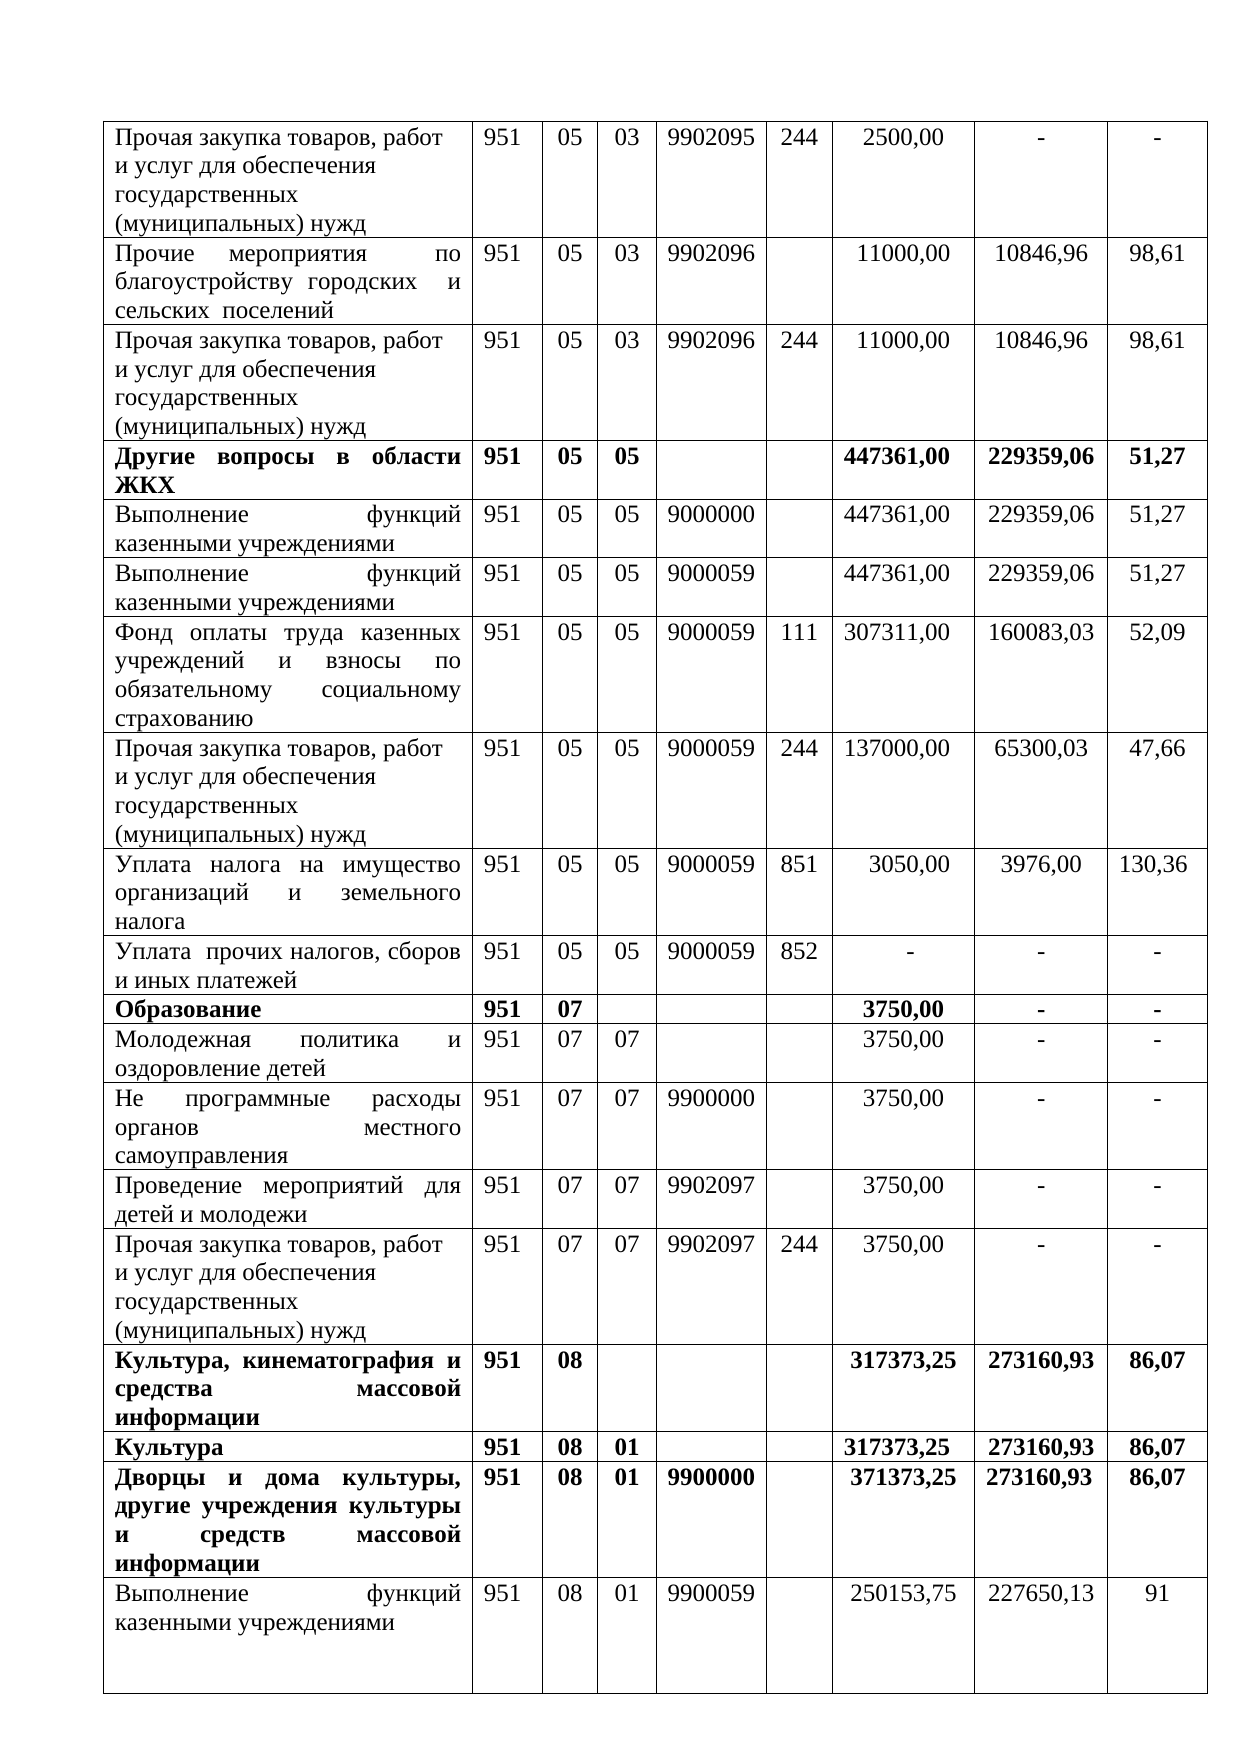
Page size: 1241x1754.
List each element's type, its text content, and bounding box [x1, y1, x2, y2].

table_cell 307311,00 [833, 617, 974, 732]
table_cell [767, 995, 832, 1023]
table_cell 9900059 [657, 1578, 766, 1693]
table_cell 951 [473, 1462, 542, 1577]
table_cell 05 [543, 558, 597, 616]
table_cell 951 [473, 1229, 542, 1344]
table_cell 10846,96 [975, 325, 1107, 440]
table_cell 371373,25 [833, 1462, 974, 1577]
table_cell 3750,00 [833, 1083, 974, 1169]
table_cell 52,09 [1108, 617, 1207, 732]
table_cell 3050,00 [833, 849, 974, 935]
table_cell 51,27 [1108, 500, 1207, 557]
table_cell [767, 1024, 832, 1082]
table_cell 01 [598, 1432, 656, 1461]
table_cell [598, 1345, 656, 1431]
table_cell 951 [473, 1024, 542, 1082]
table_cell 951 [473, 936, 542, 993]
table_cell 229359,06 [975, 558, 1107, 616]
table_cell 244 [767, 122, 832, 237]
table_cell - [1108, 936, 1207, 993]
table_cell 05 [543, 325, 597, 440]
table_cell Культура, кинематография и средства массовой информации [104, 1345, 472, 1431]
table_cell Дворцы и дома культуры, другие учреждения культуры и средств массовой информации [104, 1462, 472, 1577]
table_cell 9000059 [657, 849, 766, 935]
table_cell 03 [598, 238, 656, 324]
table_cell 951 [473, 558, 542, 616]
table_cell Прочая закупка товаров, работ и услуг для обеспечения государственных (муниципальных) нужд [104, 733, 472, 848]
table_cell [767, 1083, 832, 1169]
table_cell 273160,93 [975, 1345, 1107, 1431]
table_cell 11000,00 [833, 325, 974, 440]
table_cell 9902095 [657, 122, 766, 237]
table_cell 65300,03 [975, 733, 1107, 848]
table_cell 229359,06 [975, 441, 1107, 498]
table_cell 111 [767, 617, 832, 732]
table_cell 05 [543, 849, 597, 935]
table_cell 951 [473, 500, 542, 557]
table_cell 3750,00 [833, 1024, 974, 1082]
table_cell 9900000 [657, 1083, 766, 1169]
table_cell 951 [473, 1083, 542, 1169]
table_cell 91 [1108, 1578, 1207, 1693]
table_cell 244 [767, 733, 832, 848]
table_cell [767, 441, 832, 498]
table_cell [767, 1462, 832, 1577]
table_cell 05 [598, 849, 656, 935]
table_cell - [975, 122, 1107, 237]
table_cell Прочая закупка товаров, работ и услуг для обеспечения государственных (муниципальных) нужд [104, 325, 472, 440]
table_cell 250153,75 [833, 1578, 974, 1693]
table_cell 852 [767, 936, 832, 993]
table_cell Фонд оплаты труда казенных учреждений и взносы по обязательному социальному страхованию [104, 617, 472, 732]
table_cell Выполнение функций казенными учреждениями [104, 500, 472, 557]
table_cell Уплата налога на имущество организаций и земельного налога [104, 849, 472, 935]
table_cell 47,66 [1108, 733, 1207, 848]
table_cell 07 [543, 995, 597, 1023]
table_cell 273160,93 [975, 1462, 1107, 1577]
table_cell Образование [104, 995, 472, 1023]
table_cell 05 [598, 936, 656, 993]
table_cell 08 [543, 1345, 597, 1431]
table_cell Прочие мероприятия по благоустройству городских и сельских поселений [104, 238, 472, 324]
table_cell 447361,00 [833, 500, 974, 557]
table_cell 9902097 [657, 1170, 766, 1228]
table_cell 05 [543, 936, 597, 993]
table_cell 244 [767, 1229, 832, 1344]
table_cell 951 [473, 238, 542, 324]
table_cell 227650,13 [975, 1578, 1107, 1693]
table_cell 07 [543, 1083, 597, 1169]
table_cell [767, 1170, 832, 1228]
table_cell 05 [543, 122, 597, 237]
table_cell [767, 500, 832, 557]
table_cell 9900000 [657, 1462, 766, 1577]
table_cell 9000059 [657, 733, 766, 848]
table_cell 9902097 [657, 1229, 766, 1344]
table_cell 07 [598, 1170, 656, 1228]
table_cell Уплата прочих налогов, сборов и иных платежей [104, 936, 472, 993]
table_cell 01 [598, 1578, 656, 1693]
table_cell 07 [598, 1083, 656, 1169]
table_cell Выполнение функций казенными учреждениями [104, 1578, 472, 1693]
table_cell 98,61 [1108, 325, 1207, 440]
table_cell 05 [543, 441, 597, 498]
table_cell 05 [598, 500, 656, 557]
table_cell 07 [598, 1229, 656, 1344]
table_cell 86,07 [1108, 1462, 1207, 1577]
table_cell 951 [473, 1432, 542, 1461]
table_cell 51,27 [1108, 441, 1207, 498]
table_cell 951 [473, 617, 542, 732]
table_cell - [1108, 122, 1207, 237]
table_cell 3976,00 [975, 849, 1107, 935]
table_cell 3750,00 [833, 1229, 974, 1344]
table_cell 03 [598, 325, 656, 440]
table_cell - [975, 1024, 1107, 1082]
table_cell 851 [767, 849, 832, 935]
table_cell 08 [543, 1432, 597, 1461]
table_cell - [1108, 1024, 1207, 1082]
table_cell 951 [473, 1345, 542, 1431]
table_cell - [975, 995, 1107, 1023]
table_cell 951 [473, 733, 542, 848]
table_cell 01 [598, 1462, 656, 1577]
table_cell - [975, 936, 1107, 993]
table_cell [657, 995, 766, 1023]
table_cell [657, 441, 766, 498]
table_cell [767, 238, 832, 324]
table_cell 05 [598, 441, 656, 498]
table_cell 08 [543, 1578, 597, 1693]
table_cell 10846,96 [975, 238, 1107, 324]
table_cell 2500,00 [833, 122, 974, 237]
table_cell - [1108, 1229, 1207, 1344]
table_cell Прочая закупка товаров, работ и услуг для обеспечения государственных (муниципальных) нужд [104, 1229, 472, 1344]
table_cell 3750,00 [833, 1170, 974, 1228]
table_cell 447361,00 [833, 558, 974, 616]
table_cell Выполнение функций казенными учреждениями [104, 558, 472, 616]
table_cell 951 [473, 1578, 542, 1693]
table_cell 07 [543, 1024, 597, 1082]
table_cell Не программные расходы органов местного самоуправления [104, 1083, 472, 1169]
table_cell 951 [473, 325, 542, 440]
table_cell 08 [543, 1462, 597, 1577]
table_cell - [1108, 995, 1207, 1023]
table_cell Проведение мероприятий для детей и молодежи [104, 1170, 472, 1228]
table_cell 05 [543, 238, 597, 324]
table_cell [657, 1345, 766, 1431]
table_cell - [975, 1229, 1107, 1344]
table_cell 273160,93 [975, 1432, 1107, 1461]
table_cell [657, 1024, 766, 1082]
table_cell 03 [598, 122, 656, 237]
table_cell 86,07 [1108, 1432, 1207, 1461]
table_cell 951 [473, 849, 542, 935]
table_cell [598, 995, 656, 1023]
table_cell 05 [543, 617, 597, 732]
table_cell 229359,06 [975, 500, 1107, 557]
table_cell 951 [473, 441, 542, 498]
table_cell 951 [473, 122, 542, 237]
table_cell 317373,25 [833, 1345, 974, 1431]
table_cell 244 [767, 325, 832, 440]
table_cell 9000059 [657, 617, 766, 732]
table_cell 317373,25 [833, 1432, 974, 1461]
table_cell Другие вопросы в области ЖКХ [104, 441, 472, 498]
table_cell 05 [543, 500, 597, 557]
table_cell 07 [543, 1229, 597, 1344]
table_cell 51,27 [1108, 558, 1207, 616]
table_cell 05 [598, 617, 656, 732]
table_cell - [975, 1083, 1107, 1169]
table_cell [767, 1432, 832, 1461]
table_cell 9000059 [657, 558, 766, 616]
table_cell - [975, 1170, 1107, 1228]
table_cell 05 [598, 733, 656, 848]
table_cell 11000,00 [833, 238, 974, 324]
table_cell Культура [104, 1432, 472, 1461]
table_cell - [1108, 1083, 1207, 1169]
table_cell 951 [473, 1170, 542, 1228]
table_cell 98,61 [1108, 238, 1207, 324]
table_cell [767, 1345, 832, 1431]
table_cell 05 [598, 558, 656, 616]
table_cell - [833, 936, 974, 993]
table_cell 9000059 [657, 936, 766, 993]
table_cell 447361,00 [833, 441, 974, 498]
table_cell Молодежная политика и оздоровление детей [104, 1024, 472, 1082]
table_cell [767, 558, 832, 616]
table_cell [657, 1432, 766, 1461]
table_cell 3750,00 [833, 995, 974, 1023]
table_cell 05 [543, 733, 597, 848]
table_cell 9902096 [657, 238, 766, 324]
table_cell 07 [598, 1024, 656, 1082]
table_cell [767, 1578, 832, 1693]
table_cell 137000,00 [833, 733, 974, 848]
table_cell 9000000 [657, 500, 766, 557]
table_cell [104, 122, 472, 237]
table_cell - [1108, 1170, 1207, 1228]
table_cell 130,36 [1108, 849, 1207, 935]
table_cell 9902096 [657, 325, 766, 440]
table_cell 951 [473, 995, 542, 1023]
table_cell 160083,03 [975, 617, 1107, 732]
table_cell 07 [543, 1170, 597, 1228]
table_cell 86,07 [1108, 1345, 1207, 1431]
